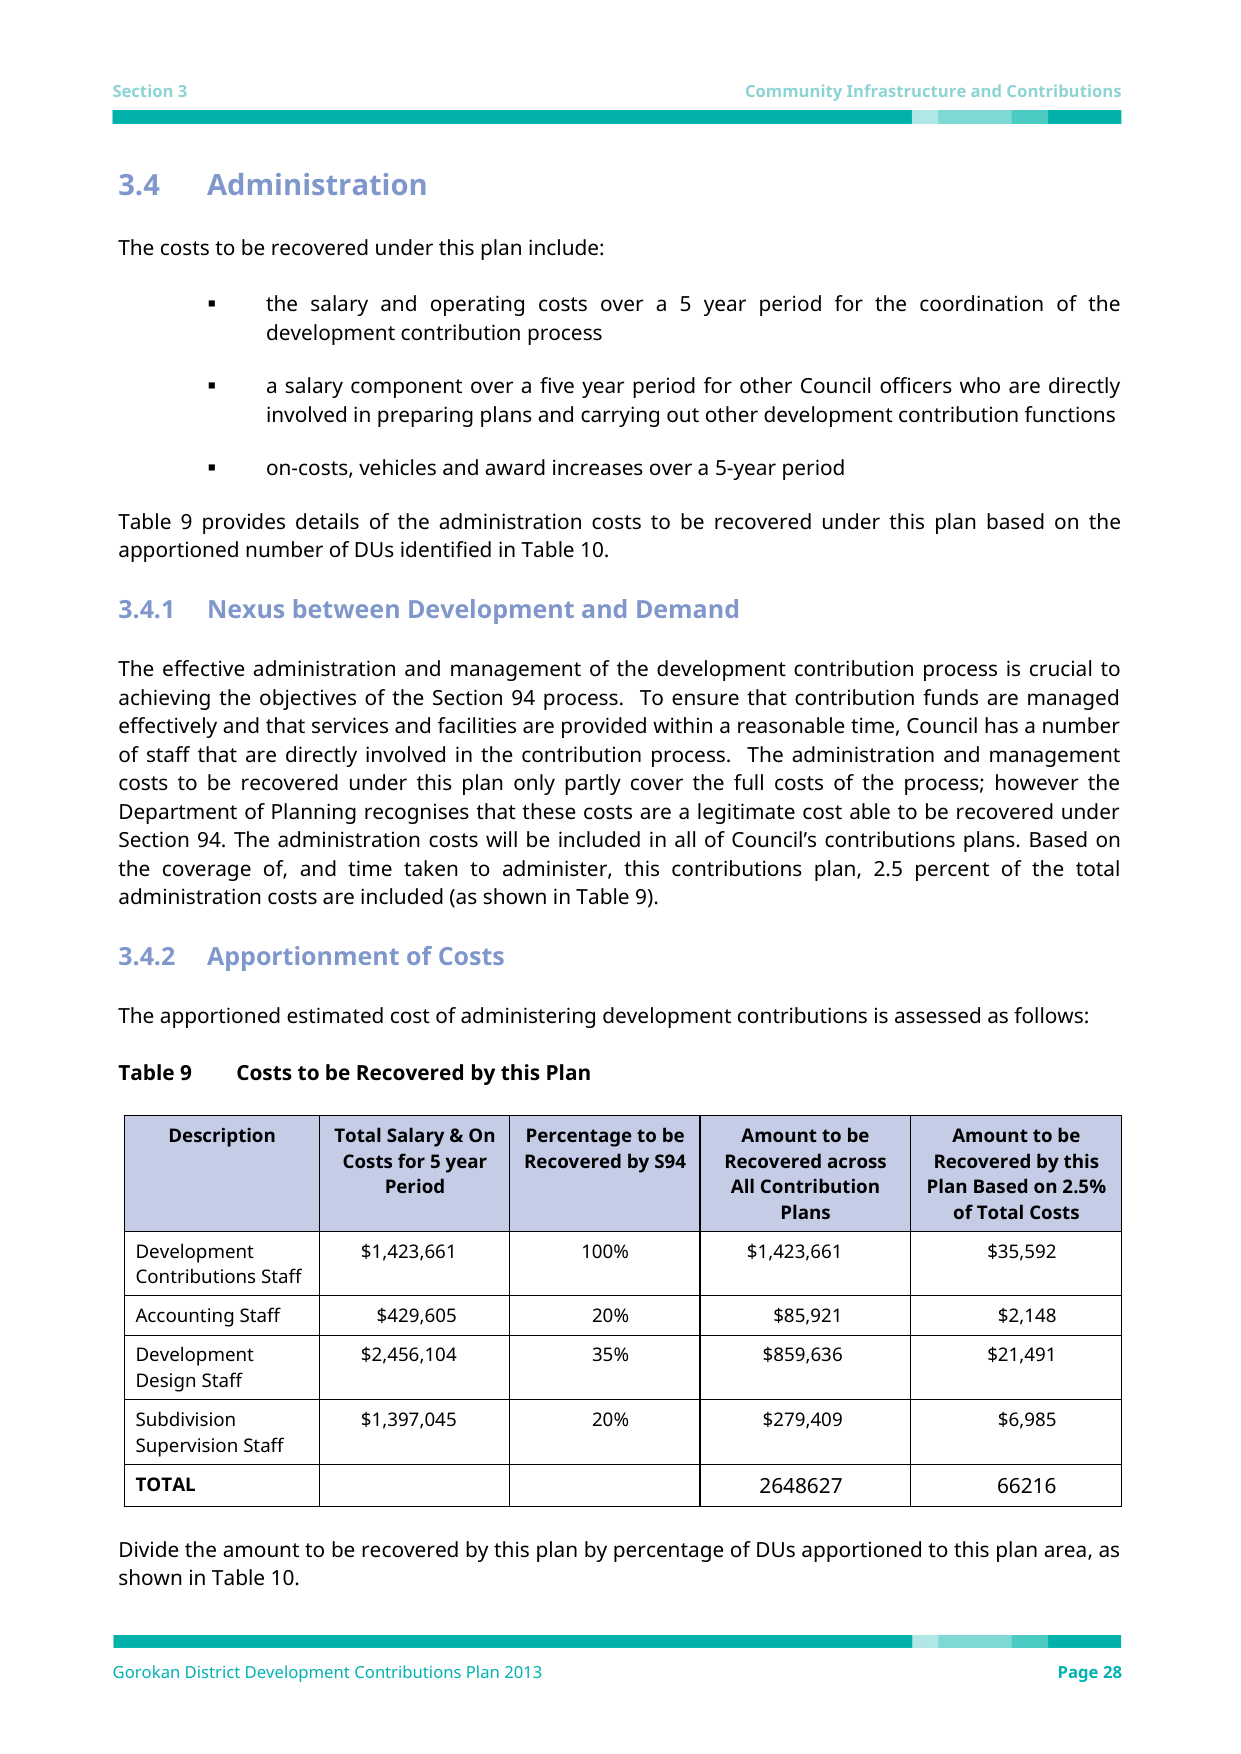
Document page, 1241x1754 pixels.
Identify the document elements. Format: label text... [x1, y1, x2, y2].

table_cell 20% [510, 1296, 699, 1334]
text Table 9 provides details of the administration costs to be recovered under this plan based on the apportioned number of DUs identified in Table 10. [118, 507, 1122, 564]
table_cell TOTAL [125, 1465, 319, 1506]
table_cell $21,491 [911, 1336, 1121, 1399]
table_cell $35,592 [911, 1232, 1121, 1295]
table_header Percentage to be Recovered by S94 [510, 1116, 699, 1231]
table_cell $6,985 [911, 1400, 1121, 1464]
table_cell Accounting Staff [125, 1296, 319, 1334]
table_cell $1,423,661 [701, 1232, 910, 1295]
picture [112, 110, 1122, 124]
list a salary component over a five year period for other Council officers who are directly involved in preparing plans and carrying out other development contribution functions [207, 371, 1122, 428]
subtitle 3.4.2 Apportionment of Costs [118, 939, 1122, 973]
picture [113, 1635, 1122, 1648]
table_header Amount to be Recovered across All Contribution Plans [701, 1116, 910, 1231]
table_cell $1,423,661 [320, 1232, 509, 1295]
table_header Total Salary & On Costs for 5 year Period [320, 1116, 509, 1231]
table_header Amount to be Recovered by this Plan Based on 2.5% of Total Costs [911, 1116, 1121, 1231]
table_cell Development Contributions Staff [125, 1232, 319, 1295]
text Divide the amount to be recovered by this plan by percentage of DUs apportioned to this plan area, as shown in Table 10. [118, 1535, 1122, 1592]
table_cell Development Design Staff [125, 1336, 319, 1399]
table_header Description [125, 1116, 319, 1231]
table_cell $859,636 [701, 1336, 910, 1399]
table_cell [510, 1465, 699, 1506]
table_cell $1,397,045 [320, 1400, 509, 1464]
table_cell $429,605 [320, 1296, 509, 1334]
list on-costs, vehicles and award increases over a 5-year period [207, 453, 1122, 482]
table_cell 35% [510, 1336, 699, 1399]
table_cell $85,921 [701, 1296, 910, 1334]
text The apportioned estimated cost of administering development contributions is assessed as follows: [118, 1001, 1122, 1030]
table_cell $66,216 [911, 1465, 1121, 1506]
table_cell [320, 1465, 509, 1506]
table_cell Subdivision Supervision Staff [125, 1400, 319, 1464]
table_cell $2,148 [911, 1296, 1121, 1334]
subtitle 3.4 Administration [118, 164, 1122, 204]
table_cell $2,456,104 [320, 1336, 509, 1399]
table_cell $2,648,627 [701, 1465, 910, 1506]
title Table 9 Costs to be Recovered by this Plan [118, 1058, 1122, 1087]
text The effective administration and management of the development contribution process is crucial to achieving the objectives of the Section 94 process. To ensure that contribution funds are managed effectively and that services and facilities are provided within a reasonable time, Council has a number of staff that are directly involved in the contribution process. The administration and management costs to be recovered under this plan only partly cover the full costs of the process; however the Department of Planning recognises that these costs are a legitimate cost able to be recovered under Section 94. The administration costs will be included in all of Council’s contributions plans. Based on the coverage of, and time taken to administer, this contributions plan, 2.5 percent of the total administration costs are included (as shown in Table 9). [118, 654, 1122, 911]
table_cell $279,409 [701, 1400, 910, 1464]
subtitle 3.4.1 Nexus between Development and Demand [118, 592, 1122, 626]
table_cell 100% [510, 1232, 699, 1295]
table_cell 20% [510, 1400, 699, 1464]
text The costs to be recovered under this plan include: [118, 233, 1122, 261]
list the salary and operating costs over a 5 year period for the coordination of the development contribution process [207, 289, 1122, 346]
